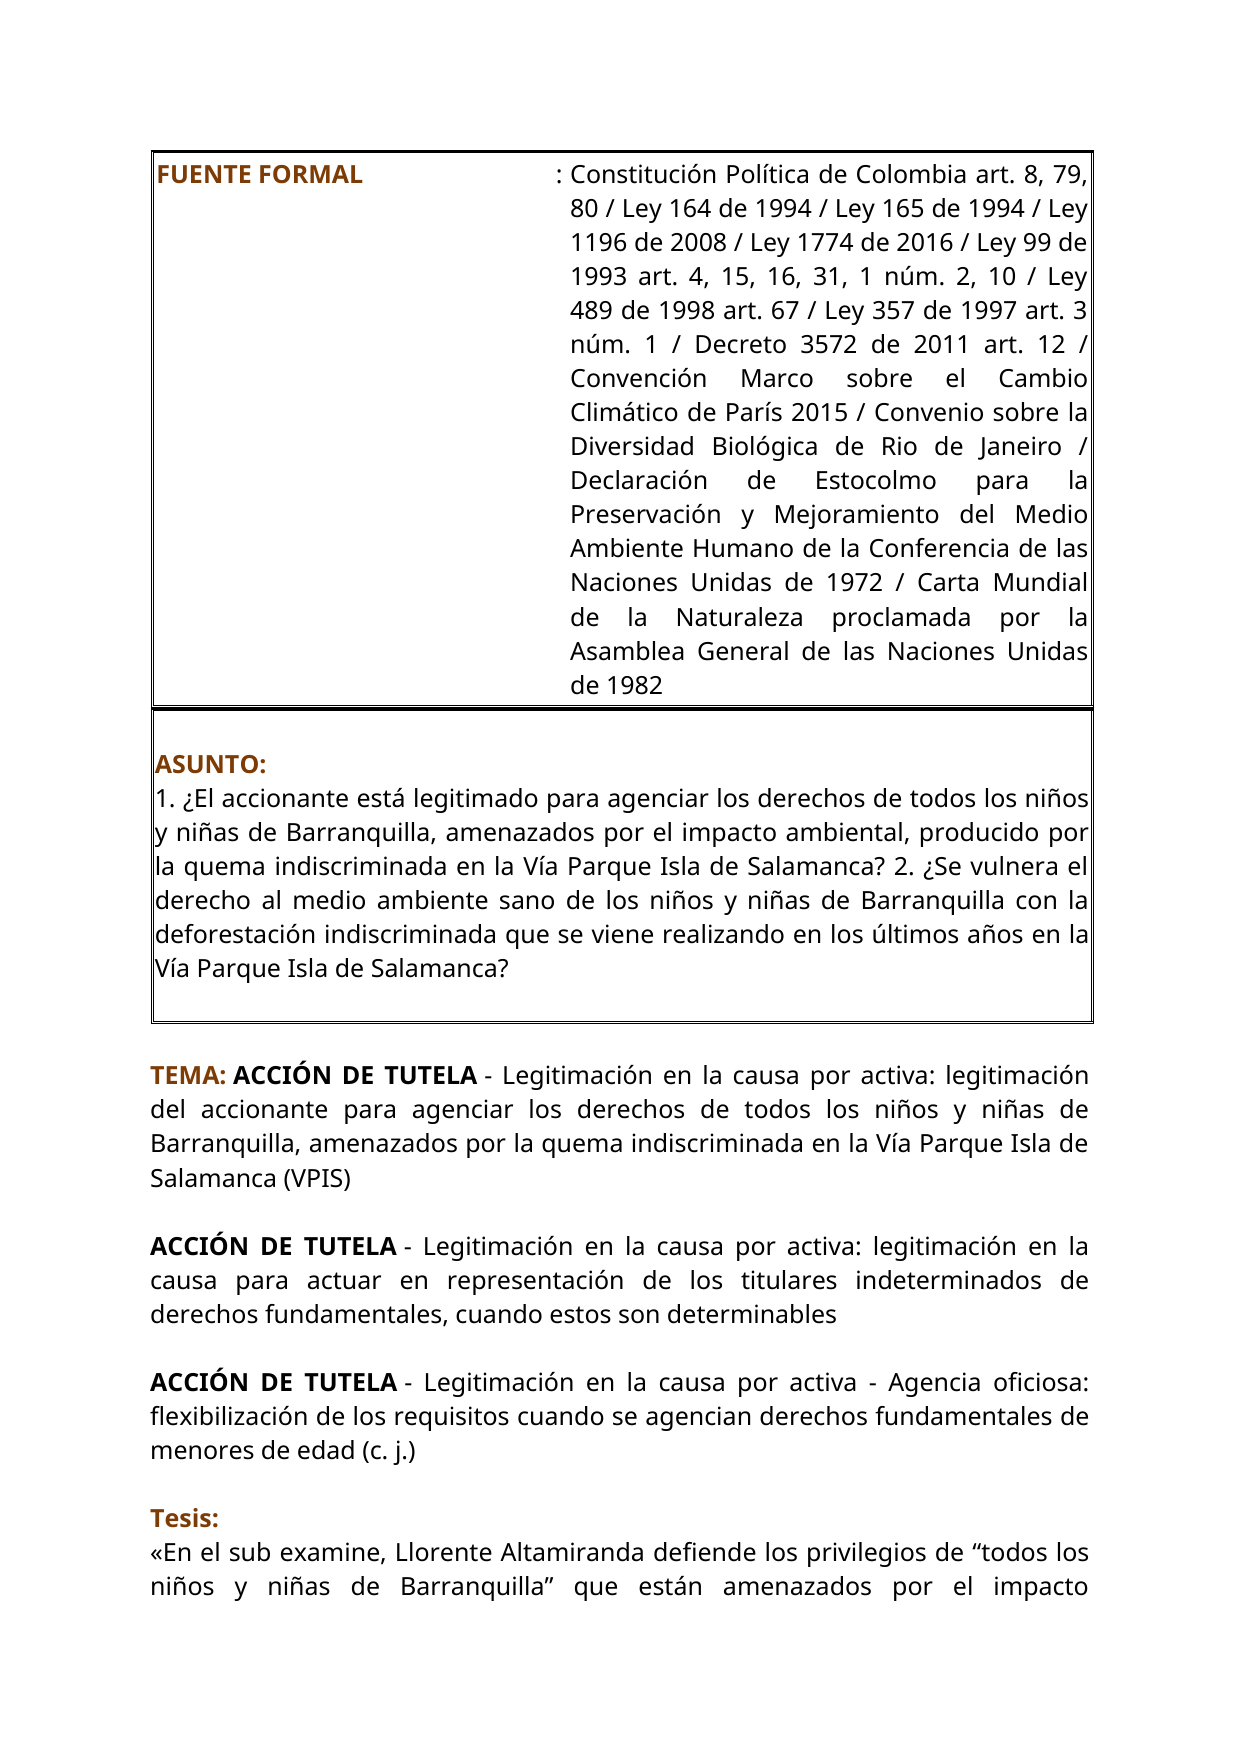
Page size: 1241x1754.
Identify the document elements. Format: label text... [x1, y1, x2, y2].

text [150, 1535, 1090, 1603]
text TEMA: ACCIÓN DE TUTELA - Legitimación en la causa por activa: legitimación del accionante para agenciar los derechos de todos los niños y niñas de Barranquilla, amenazados por la quema indiscriminada en la Vía Parque Isla de Salamanca (VPIS) [150, 1058, 1090, 1194]
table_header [154, 153, 1091, 704]
table_header ASUNTO: 1. ¿El accionante está legitimado para agenciar los derechos de todos los niños y niñas de Barranquilla, amenazados por el impacto ambiental, producido por la quema indiscriminada en la Vía Parque Isla de Salamanca? 2. ¿Se vulnera el derecho al medio ambiente sano de los niños y niñas de Barranquilla con la deforestación indiscriminada que se viene realizando en los últimos años en la Vía Parque Isla de Salamanca? [154, 711, 1091, 1021]
text Tesis: [150, 1501, 1090, 1535]
text ACCIÓN DE TUTELA - Legitimación en la causa por activa: legitimación en la causa para actuar en representación de los titulares indeterminados de derechos fundamentales, cuando estos son determinables [150, 1228, 1090, 1331]
text ACCIÓN DE TUTELA - Legitimación en la causa por activa - Agencia oficiosa: flexibilización de los requisitos cuando se agencian derechos fundamentales de menores de edad (c. j.) [150, 1364, 1090, 1467]
